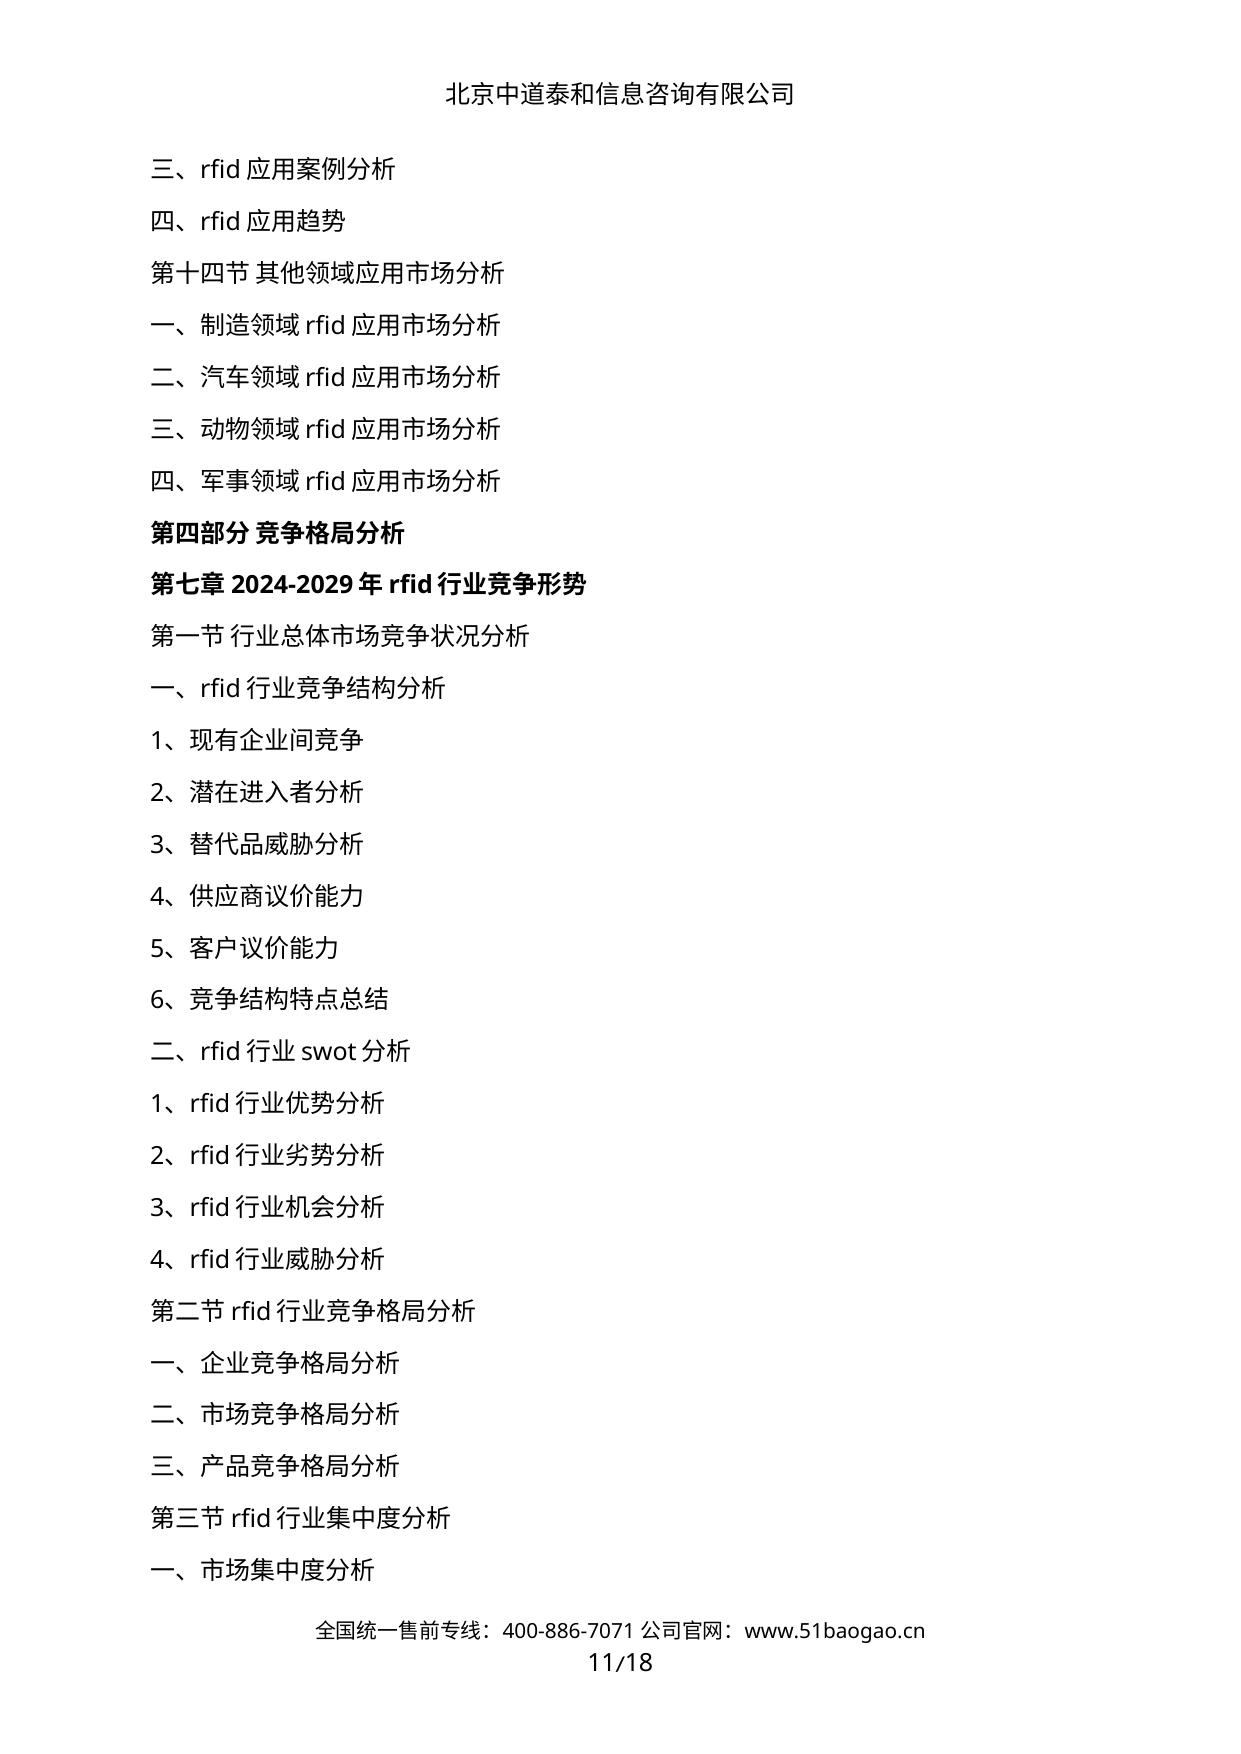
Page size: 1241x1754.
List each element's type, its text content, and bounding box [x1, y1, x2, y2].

text 4、rfid行业威胁分析 [150, 1239, 1090, 1276]
text 一、制造领域rfid应用市场分析 [150, 306, 1090, 342]
text 二、汽车领域rfid应用市场分析 [150, 357, 1090, 394]
text 1、现有企业间竞争 [150, 721, 1090, 757]
text 3、rfid行业机会分析 [150, 1187, 1090, 1224]
text 二、rfid行业swot分析 [150, 1032, 1090, 1068]
text 一、rfid行业竞争结构分析 [150, 669, 1090, 705]
text 三、rfid应用案例分析 [150, 150, 1090, 186]
text 6、竞争结构特点总结 [150, 980, 1090, 1016]
text 四、军事领域rfid应用市场分析 [150, 461, 1090, 497]
text 二、市场竞争格局分析 [150, 1395, 1090, 1431]
text 一、企业竞争格局分析 [150, 1343, 1090, 1379]
text 5、客户议价能力 [150, 928, 1090, 964]
text 三、产品竞争格局分析 [150, 1447, 1090, 1483]
text 第二节 rfid行业竞争格局分析 [150, 1291, 1090, 1327]
text 一、市场集中度分析 [150, 1551, 1090, 1587]
text 四、rfid应用趋势 [150, 202, 1090, 238]
text 4、供应商议价能力 [150, 876, 1090, 912]
text 第四部分 竞争格局分析 [150, 513, 1090, 549]
text 第十四节 其他领域应用市场分析 [150, 254, 1090, 290]
text 第七章 2024-2029年rfid行业竞争形势 [150, 565, 1090, 601]
text 第三节 rfid行业集中度分析 [150, 1499, 1090, 1535]
text 3、替代品威胁分析 [150, 824, 1090, 861]
text 1、rfid行业优势分析 [150, 1084, 1090, 1120]
text 2、潜在进入者分析 [150, 772, 1090, 809]
text 2、rfid行业劣势分析 [150, 1136, 1090, 1172]
text 三、动物领域rfid应用市场分析 [150, 409, 1090, 446]
text 第一节 行业总体市场竞争状况分析 [150, 617, 1090, 653]
